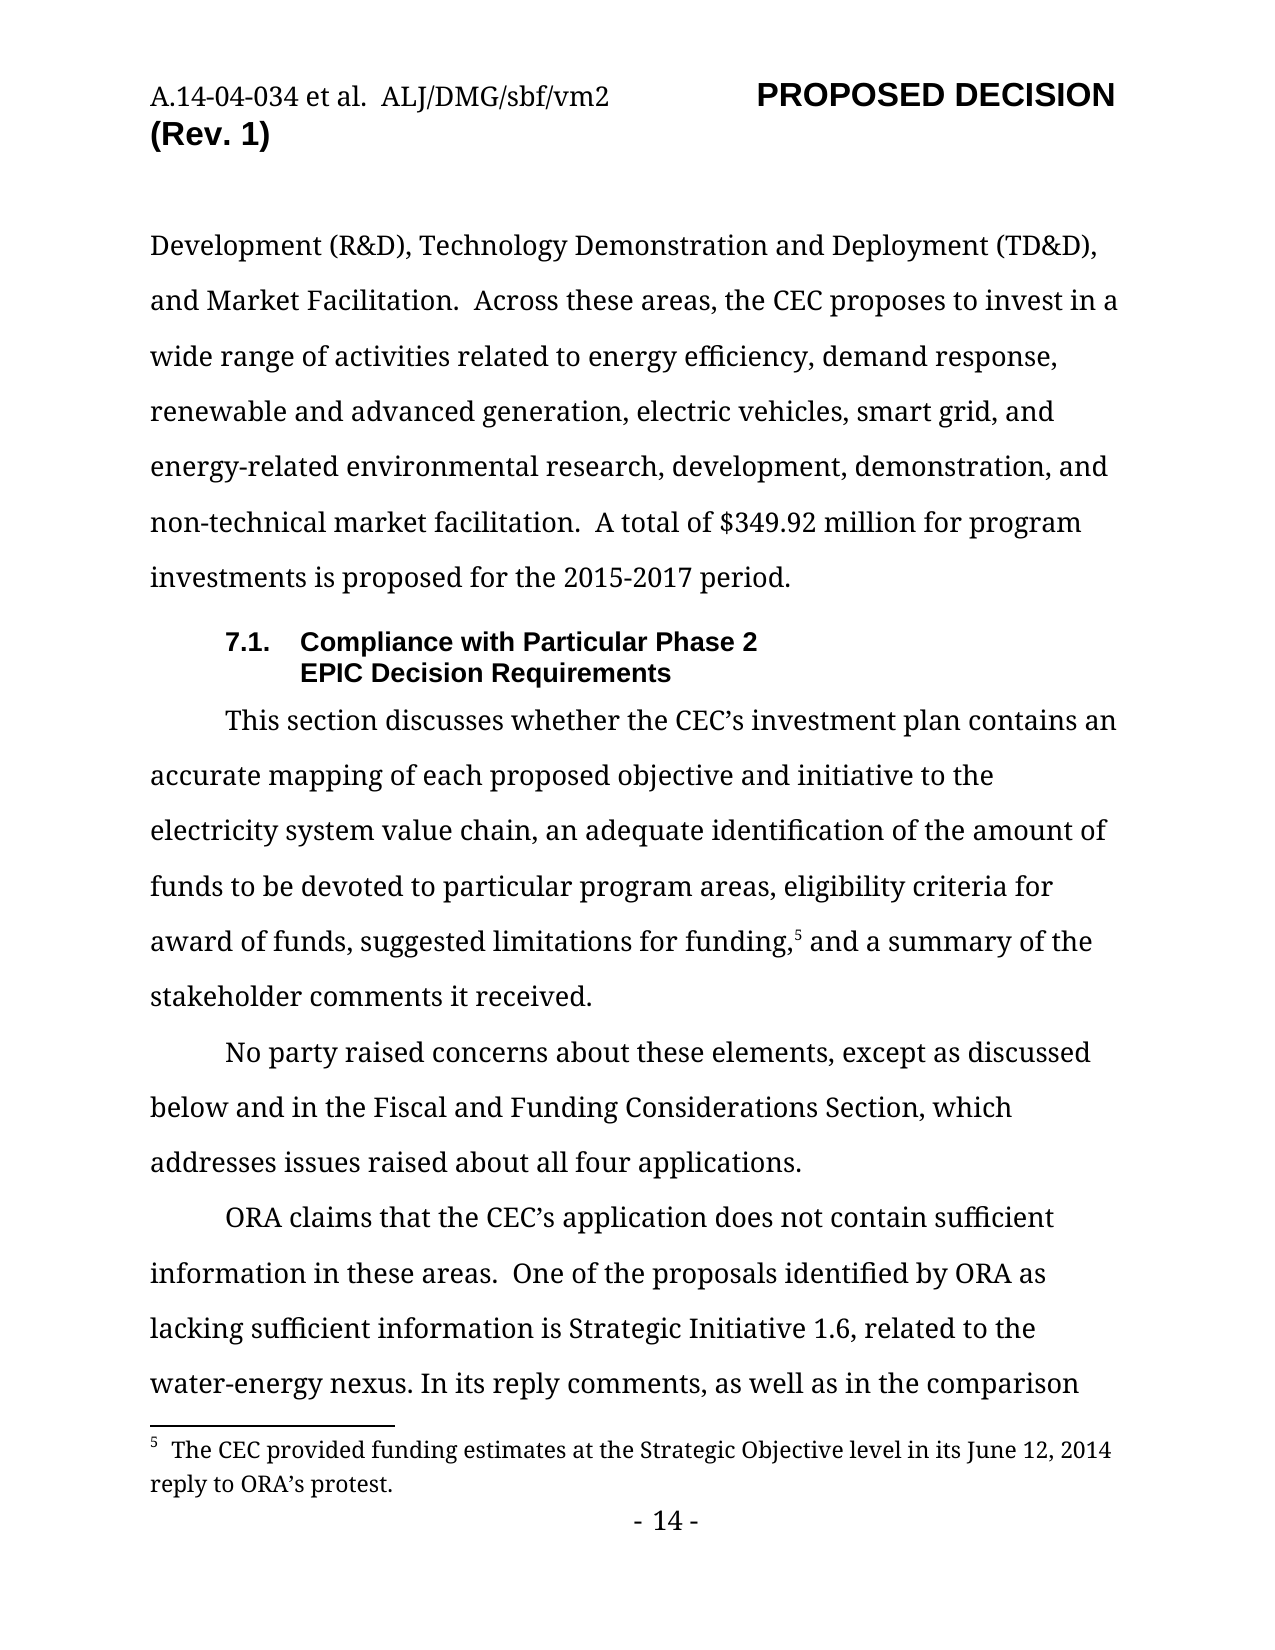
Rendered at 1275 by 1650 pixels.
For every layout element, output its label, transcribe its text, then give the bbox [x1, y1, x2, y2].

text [150, 226, 1125, 595]
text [150, 1199, 1125, 1402]
subtitle Compliance with Particular Phase 2 EPIC Decision Requirements [225, 626, 1125, 689]
text No party raised concerns about these elements, except as discussed below and in the Fiscal and Funding Considerations Section, which addresses issues raised about all four applications. [150, 1033, 1125, 1181]
text This section discusses whether the CEC’s investment plan contains an accurate mapping of each proposed objective and initiative to the electricity system value chain, an adequate identification of the amount of funds to be devoted to particular program areas, eligibility criteria for award of funds, suggested limitations for funding, and a summary of the stakeholder comments it received. [150, 701, 1125, 1014]
